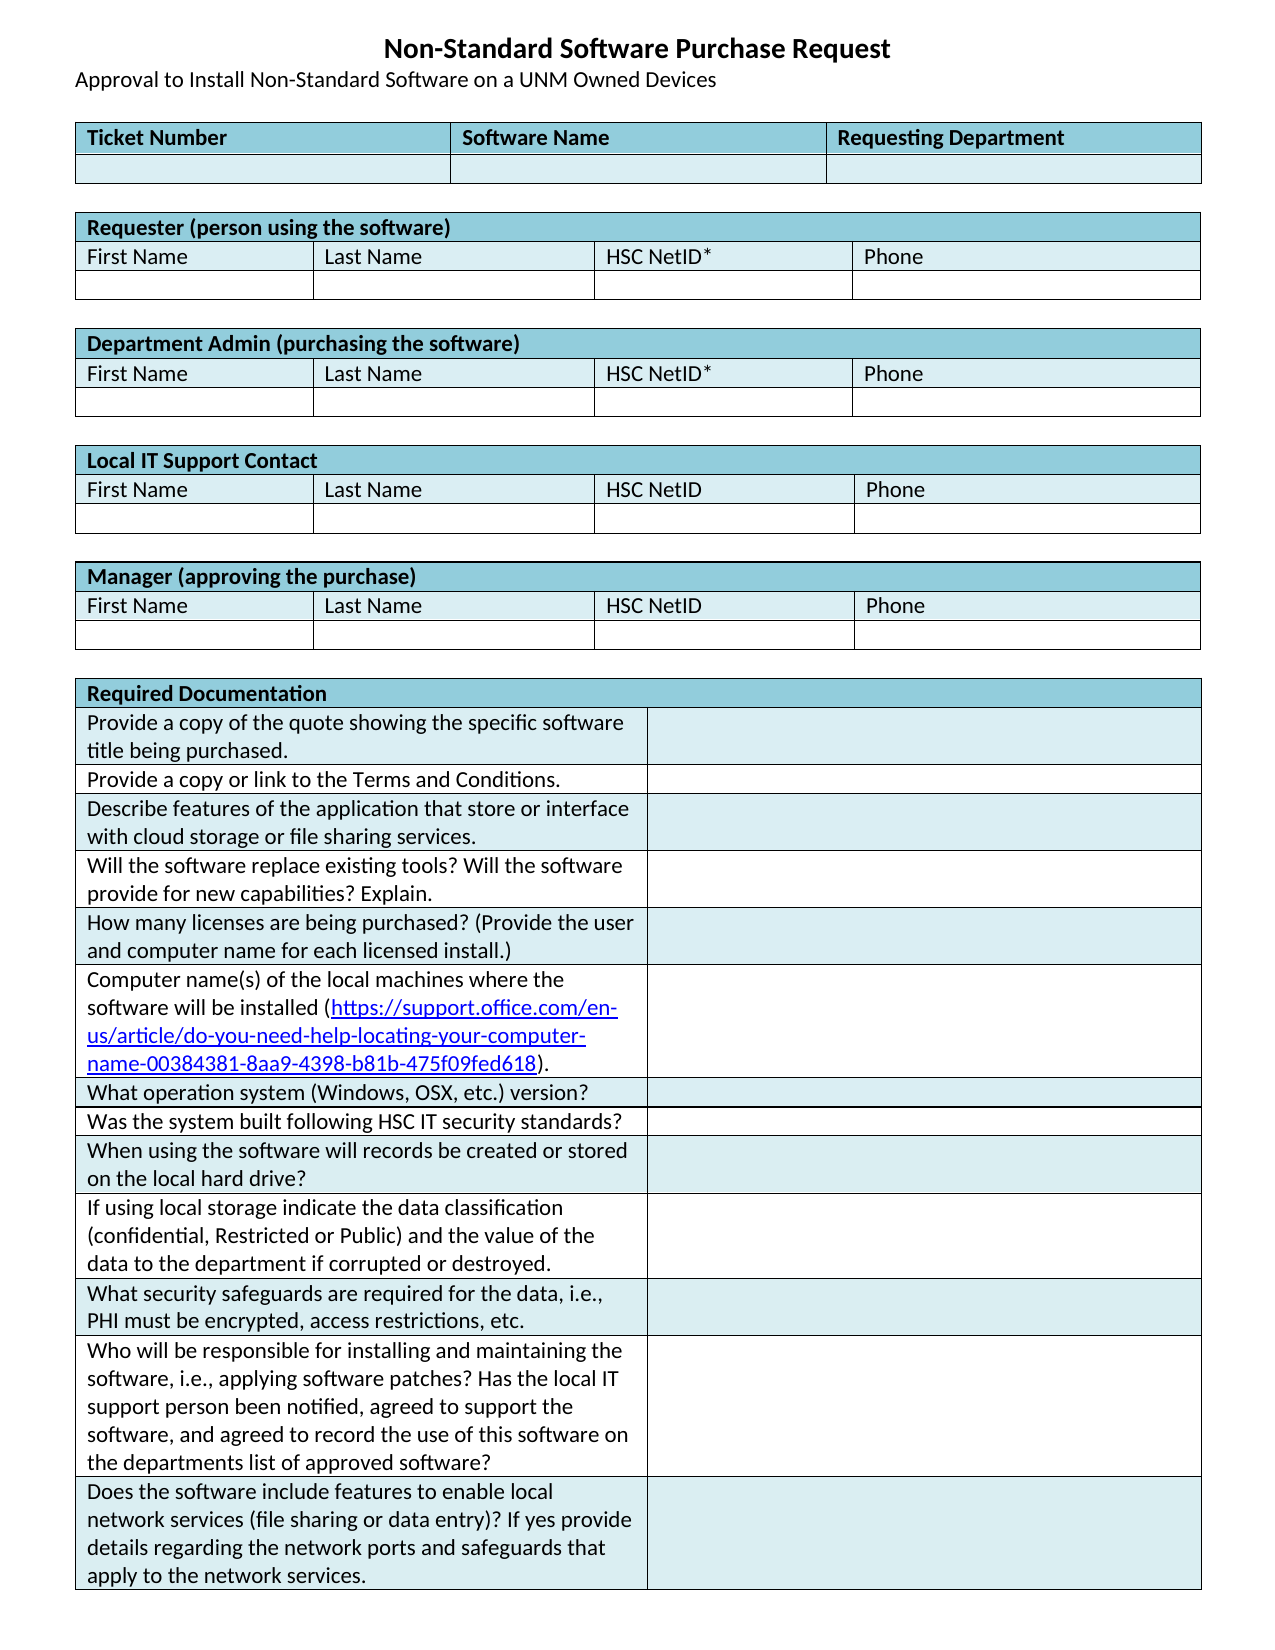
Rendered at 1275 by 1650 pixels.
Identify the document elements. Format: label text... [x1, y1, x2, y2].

table_cell Provide a copy of the quote showing the specific software title being purchased. [76, 708, 647, 764]
table_cell [648, 1108, 1201, 1135]
table_cell [648, 908, 1201, 964]
table_cell [648, 1279, 1201, 1335]
table_cell Was the system built following HSC IT security standards? [76, 1108, 647, 1135]
table_cell [595, 504, 854, 532]
table_cell [855, 504, 1200, 532]
table_cell Last Name [314, 359, 594, 387]
table_cell Phone [853, 242, 1200, 270]
table_header Requester (person using the software) [76, 213, 1200, 241]
table_cell [76, 621, 313, 649]
table_cell [76, 388, 313, 416]
table_cell First Name [76, 242, 313, 270]
table_cell First Name [76, 475, 313, 503]
table_cell HSC NetID [595, 475, 854, 503]
table_cell [595, 271, 852, 299]
table_cell When using the software will records be created or stored on the local hard drive? [76, 1136, 647, 1192]
table_cell Will the software replace existing tools? Will the software provide for new capabilities? Explain. [76, 851, 647, 907]
table_cell [648, 965, 1201, 1077]
table_cell [648, 1194, 1201, 1278]
table_cell [595, 621, 854, 649]
table_cell HSC NetID* [595, 242, 852, 270]
table_cell What operation system (Windows, OSX, etc.) version? [76, 1078, 647, 1106]
table_cell Last Name [314, 475, 594, 503]
table_cell Last Name [314, 592, 594, 619]
table_cell [648, 851, 1201, 907]
table_cell First Name [76, 359, 313, 387]
table_cell [314, 504, 594, 532]
text Approval to Install Non-Standard Software on a UNM Owned Devices [75, 66, 1200, 94]
table_cell HSC NetID [595, 592, 854, 619]
table_cell What security safeguards are required for the data, i.e., PHI must be encrypted, access restrictions, etc. [76, 1279, 647, 1335]
table_header Local IT Support Contact [76, 446, 1200, 474]
table_cell Who will be responsible for installing and maintaining the software, i.e., applying software patches? Has the local IT support person been notified, agreed to support the software, and agreed to record the use of this software on the departments list of approved software? [76, 1336, 647, 1476]
table_cell [648, 1078, 1201, 1106]
table_cell [648, 708, 1201, 764]
table_cell [648, 1336, 1201, 1476]
table_cell [76, 155, 450, 183]
table_cell Phone [855, 592, 1200, 619]
table_cell [76, 504, 313, 532]
table_cell [853, 271, 1200, 299]
table_cell HSC NetID* [595, 359, 852, 387]
table_cell [853, 388, 1200, 416]
table_cell Describe features of the application that store or interface with cloud storage or file sharing services. [76, 794, 647, 850]
table_cell [314, 388, 594, 416]
table_header Department Admin (purchasing the software) [76, 329, 1200, 358]
table_header Manager (approving the purchase) [76, 563, 1200, 591]
table_cell [314, 271, 594, 299]
table_cell [648, 794, 1201, 850]
table_cell Provide a copy or link to the Terms and Conditions. [76, 765, 647, 793]
table_cell [648, 1136, 1201, 1192]
table_cell Does the software include features to enable local network services (file sharing or data entry)? If yes provide details regarding the network ports and safeguards that apply to the network services. [76, 1477, 647, 1589]
table_cell Phone [855, 475, 1200, 503]
table_cell [76, 271, 313, 299]
table_cell [595, 388, 852, 416]
table_cell [855, 621, 1200, 649]
table_header Software Name [451, 123, 826, 153]
table_cell Last Name [314, 242, 594, 270]
table_cell First Name [76, 592, 313, 619]
table_cell [314, 621, 594, 649]
text Non-Standard Software Purchase Request [75, 30, 1200, 66]
table_cell [451, 155, 826, 183]
table_cell [648, 765, 1201, 793]
table_header Ticket Number [76, 123, 450, 153]
table_cell Phone [853, 359, 1200, 387]
table_cell [648, 1477, 1201, 1589]
table_cell How many licenses are being purchased? (Provide the user and computer name for each licensed install.) [76, 908, 647, 964]
table_header Required Documentation [76, 679, 1201, 707]
table_cell If using local storage indicate the data classification (confidential, Restricted or Public) and the value of the data to the department if corrupted or destroyed. [76, 1194, 647, 1278]
table_cell Computer name(s) of the local machines where the software will be installed (https://support.office.com/en-us/article/do-you-need-help-locating-your-computer-name-00384381-8aa9-4398-b81b-475f09fed618). [76, 965, 647, 1077]
table_header Requesting Department [827, 123, 1201, 153]
table_cell [827, 155, 1201, 183]
